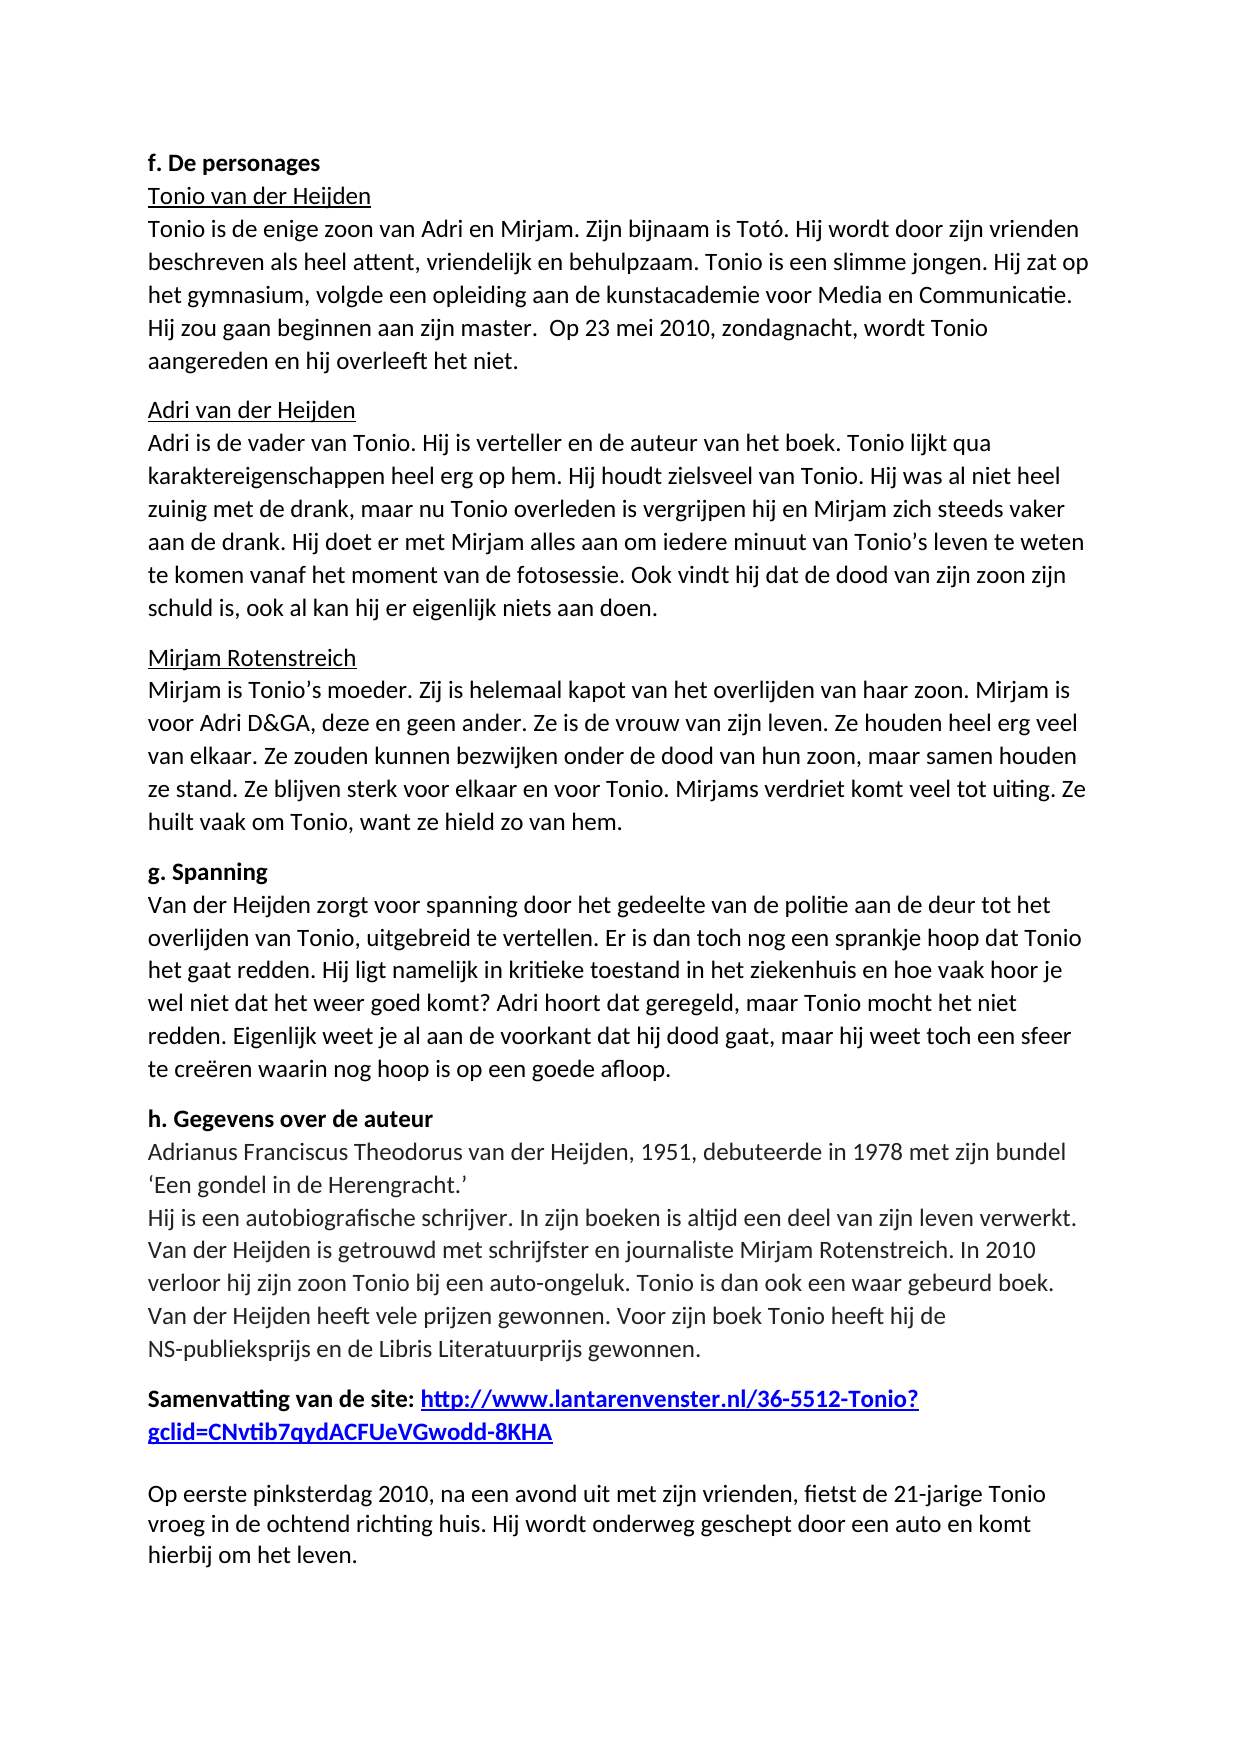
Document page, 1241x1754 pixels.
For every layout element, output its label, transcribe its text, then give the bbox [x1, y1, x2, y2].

text Mirjam Rotenstreich Mirjam is Tonio’s moeder. Zij is helemaal kapot van het overlijden van haar zoon. Mirjam is voor Adri D&GA, deze en geen ander. Ze is de vrouw van zijn leven. Ze houden heel erg veel van elkaar. Ze zouden kunnen bezwijken onder de dood van hun zoon, maar samen houden ze stand. Ze blijven sterk voor elkaar en voor Tonio. Mirjams verdriet komt veel tot uiting. Ze huilt vaak om Tonio, want ze hield zo van hem. [148, 642, 1093, 837]
text g. Spanning Van der Heijden zorgt voor spanning door het gedeelte van de politie aan de deur tot het overlijden van Tonio, uitgebreid te vertellen. Er is dan toch nog een sprankje hoop dat Tonio het gaat redden. Hij ligt namelijk in kritieke toestand in het ziekenhuis en hoe vaak hoor je wel niet dat het weer goed komt? Adri hoort dat geregeld, maar Tonio mocht het niet redden. Eigenlijk weet je al aan de voorkant dat hij dood gaat, maar hij weet toch een sfeer te creëren waarin nog hoop is op een goede afloop. [148, 856, 1093, 1084]
text Op eerste pinksterdag 2010, na een avond uit met zijn vrienden, fietst de 21-jarige Tonio vroeg in de ochtend richting huis. Hij wordt onderweg geschept door een auto en komt hierbij om het leven. [148, 1478, 1093, 1569]
text h. Gegevens over de auteur Adrianus Franciscus Theodorus van der Heijden, 1951, debuteerde in 1978 met zijn bundel ‘Een gondel in de Herengracht.’ Hij is een autobiografische schrijver. In zijn boeken is altijd een deel van zijn leven verwerkt. Van der Heijden is getrouwd met schrijfster en journaliste Mirjam Rotenstreich. In 2010 verloor hij zijn zoon Tonio bij een auto-ongeluk. Tonio is dan ook een waar gebeurd boek. Van der Heijden heeft vele prijzen gewonnen. Voor zijn boek Tonio heeft hij de NS-publieksprijs en de Libris Literatuurprijs gewonnen. [148, 1103, 1093, 1364]
text f. De personages Tonio van der Heijden Tonio is de enige zoon van Adri en Mirjam. Zijn bijnaam is Totó. Hij wordt door zijn vrienden beschreven als heel attent, vriendelijk en behulpzaam. Tonio is een slimme jongen. Hij zat op het gymnasium, volgde een opleiding aan de kunstacademie voor Media en Communicatie. Hij zou gaan beginnen aan zijn master. Op 23 mei 2010, zondagnacht, wordt Tonio aangereden en hij overleeft het niet. [148, 148, 1093, 376]
text Samenvatting van de site: http://www.lantarenvenster.nl/36-5512-Tonio?gclid=CNvtib7qydACFUeVGwodd-8KHA [148, 1383, 1093, 1446]
text Adri van der Heijden Adri is de vader van Tonio. Hij is verteller en de auteur van het boek. Tonio lijkt qua karaktereigenschappen heel erg op hem. Hij houdt zielsveel van Tonio. Hij was al niet heel zuinig met de drank, maar nu Tonio overleden is vergrijpen hij en Mirjam zich steeds vaker aan de drank. Hij doet er met Mirjam alles aan om iedere minuut van Tonio’s leven te weten te komen vanaf het moment van de fotosessie. Ook vindt hij dat de dood van zijn zoon zijn schuld is, ook al kan hij er eigenlijk niets aan doen. [148, 395, 1093, 623]
